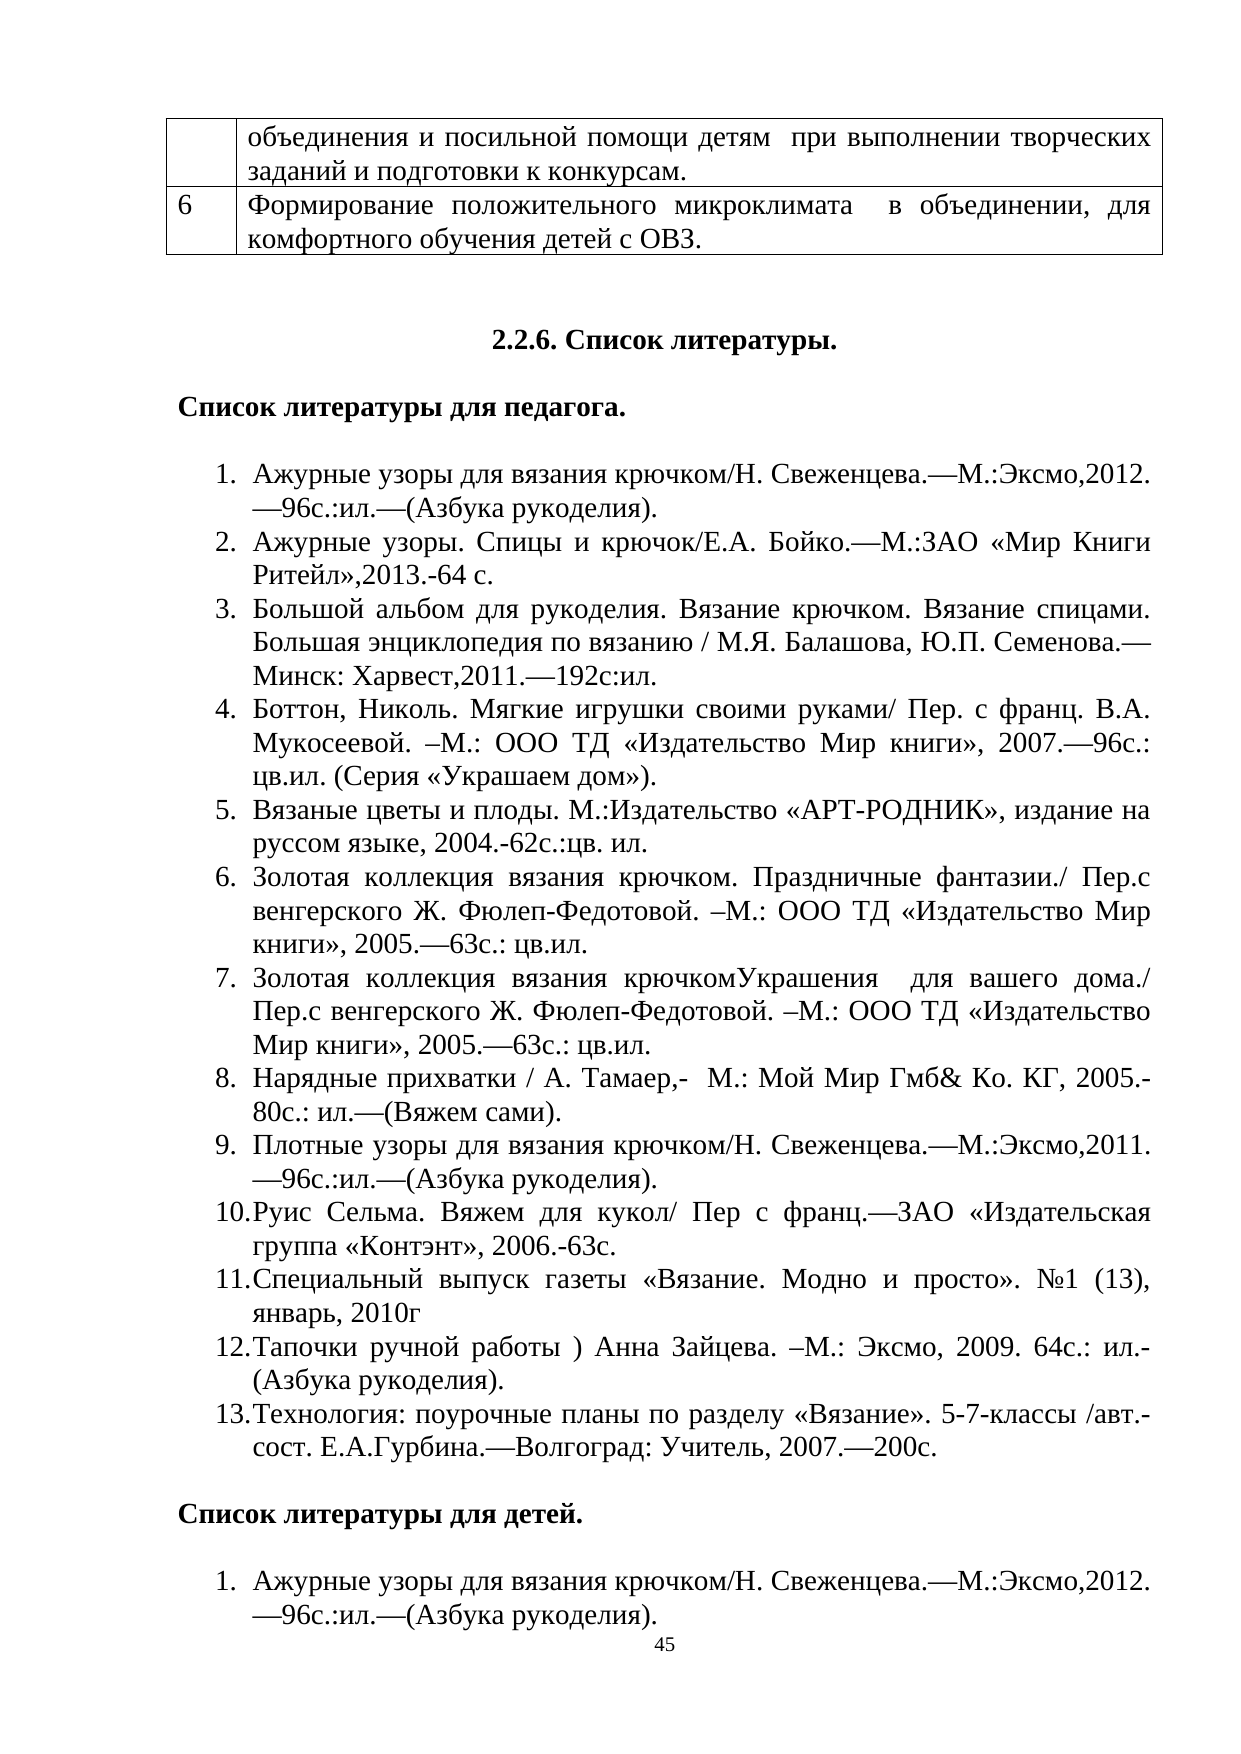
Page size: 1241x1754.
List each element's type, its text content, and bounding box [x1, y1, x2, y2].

list Золотая коллекция вязания крючком. Праздничные фантазии./ Пер.с венгерского Ж. Фюлеп-Федотовой. –М.: ООО ТД «Издательство Мир книги», 2005.—63с.: цв.ил. [215, 859, 1152, 960]
text Список литературы для детей. [177, 1496, 1152, 1530]
list Специальный выпуск газеты «Вязание. Модно и просто». №1 (13), январь, 2010г [215, 1262, 1152, 1329]
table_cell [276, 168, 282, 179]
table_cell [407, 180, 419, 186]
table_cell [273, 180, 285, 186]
list Большой альбом для рукоделия. Вязание крючком. Вязание спицами. Большая энциклопедия по вязанию / М.Я. Балашова, Ю.П. Семенова.—Минск: Харвест,2011.—192с:ил. [215, 591, 1152, 691]
text 2.2.6. Список литературы. [177, 322, 1152, 356]
list Ажурные узоры. Спицы и крючок/Е.А. Бойко.—М.:ЗАО «Мир Книги Ритейл»,2013.-64 с. [215, 524, 1152, 591]
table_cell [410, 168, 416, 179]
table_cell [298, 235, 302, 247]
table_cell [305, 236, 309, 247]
list Ажурные узоры для вязания крючком/Н. Свеженцева.—М.:Эксмо,2012.—96с.:ил.—(Азбука рукоделия). [215, 457, 1152, 524]
list Нарядные прихватки / А. Тамаер,- М.: Мой Мир Гмб& Ко. КГ, 2005.-80с.: ил.—(Вяжем сами). [215, 1060, 1152, 1127]
list Ажурные узоры для вязания крючком/Н. Свеженцева.—М.:Эксмо,2012.—96с.:ил.—(Азбука рукоделия). [215, 1563, 1152, 1631]
list Тапочки ручной работы ) Анна Зайцева. –М.: Эксмо, 2009. 64с.: ил.- (Азбука рукоделия). [215, 1329, 1152, 1396]
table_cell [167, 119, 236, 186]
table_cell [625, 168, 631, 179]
list Руис Сельма. Вяжем для кукол/ Пер с франц.—ЗАО «Издательская группа «Контэнт», 2006.-63с. [215, 1194, 1152, 1262]
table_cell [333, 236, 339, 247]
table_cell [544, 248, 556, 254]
list Плотные узоры для вязания крючком/Н. Свеженцева.—М.:Эксмо,2011.—96с.:ил.—(Азбука рукоделия). [215, 1127, 1152, 1194]
list Технология: поурочные планы по разделу «Вязание». 5-7-классы /авт.-сост. Е.А.Гурбина.—Волгоград: Учитель, 2007.—200с. [215, 1396, 1152, 1463]
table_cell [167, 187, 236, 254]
text Список литературы для педагога. [177, 389, 1152, 423]
list Золотая коллекция вязания крючкомУкрашения для вашего дома./ Пер.с венгерского Ж. Фюлеп-Федотовой. –М.: ООО ТД «Издательство Мир книги», 2005.—63с.: цв.ил. [215, 960, 1152, 1060]
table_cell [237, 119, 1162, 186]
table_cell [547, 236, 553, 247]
list Вязаные цветы и плоды. М.:Издательство «АРТ-РОДНИК», издание на руссом языке, 2004.-62с.:цв. ил. [215, 792, 1152, 859]
list Боттон, Николь. Мягкие игрушки своими руками/ Пер. с франц. В.А. Мукосеевой. –М.: ООО ТД «Издательство Мир книги», 2007.—96с.: цв.ил. (Серия «Украшаем дом»). [215, 691, 1152, 792]
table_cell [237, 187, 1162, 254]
